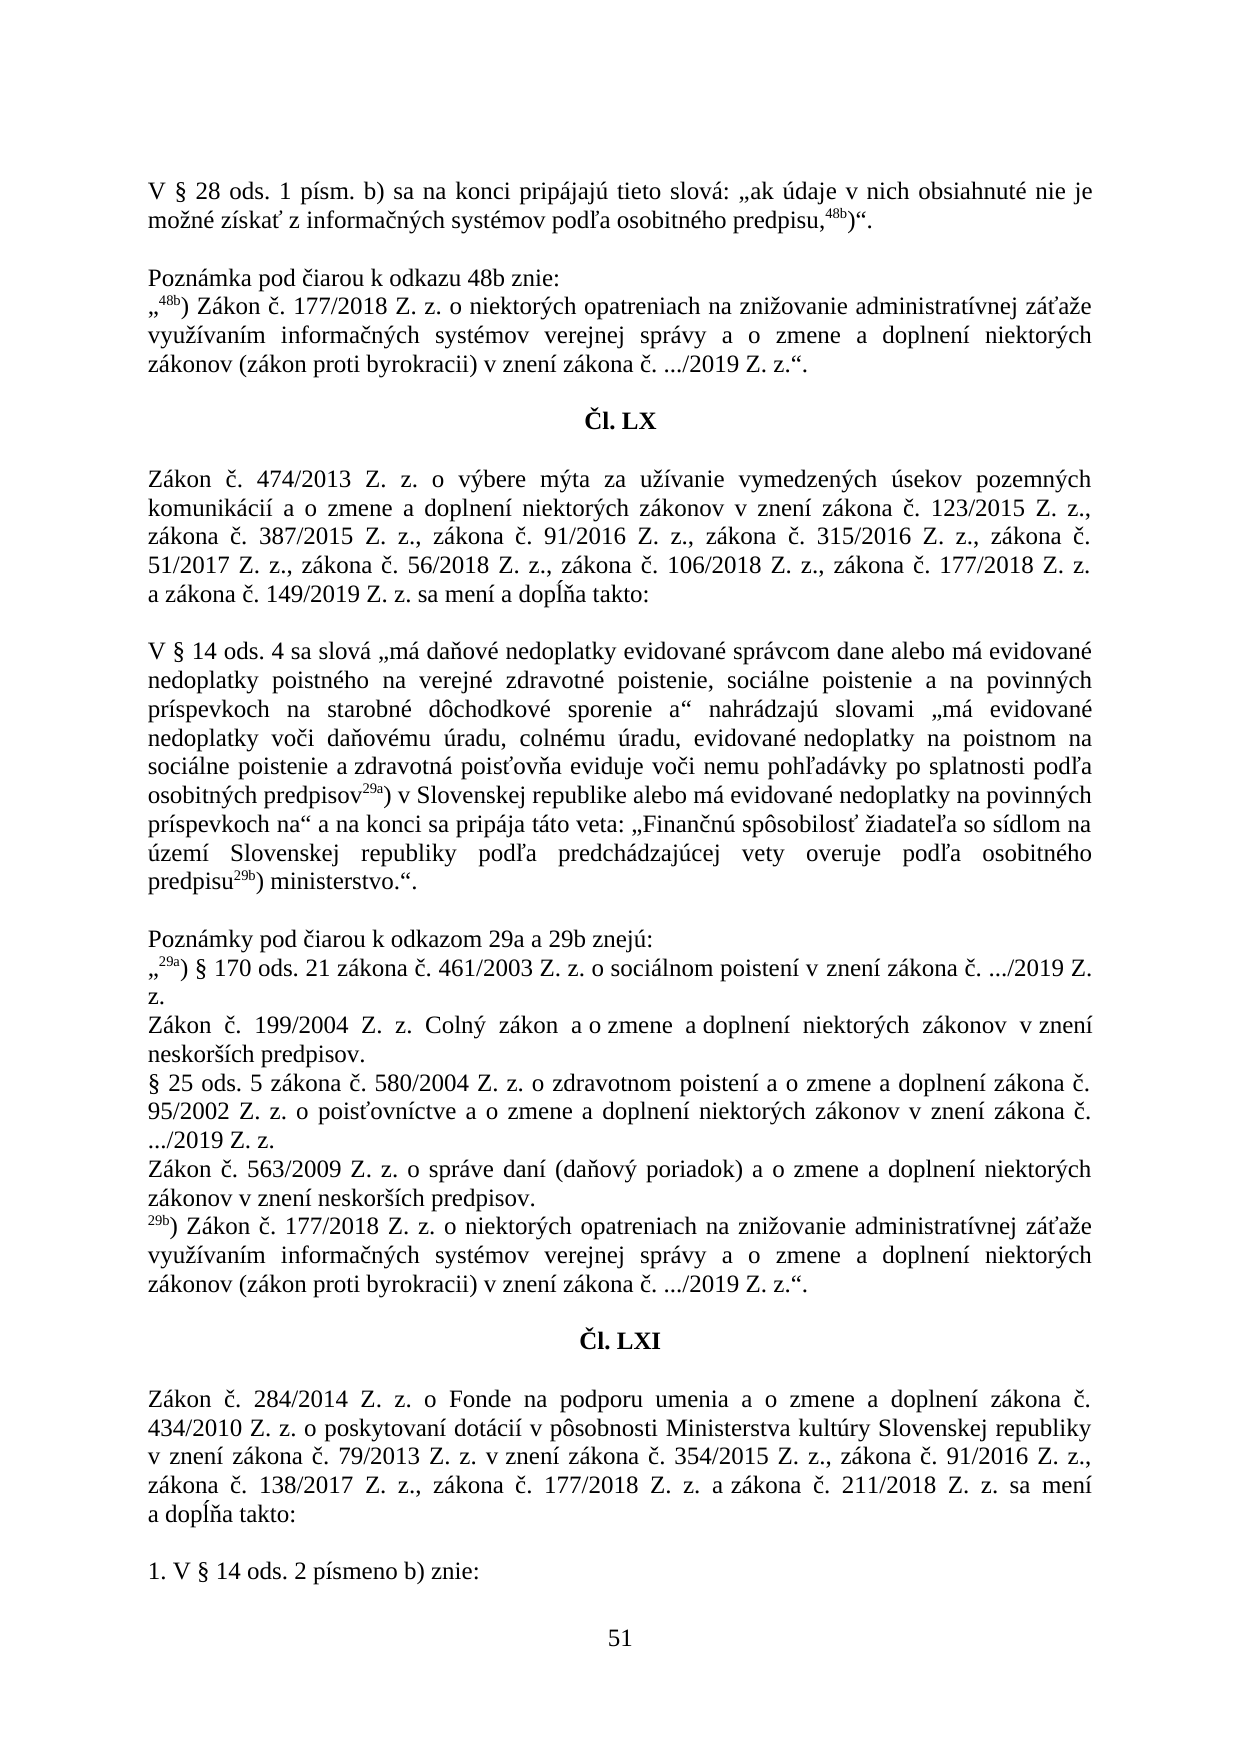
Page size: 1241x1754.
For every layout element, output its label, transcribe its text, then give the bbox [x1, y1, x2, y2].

text Zákon č. 563/2009 Z. z. o správe daní (daňový poriadok) a o zmene a doplnení niektorých zákonov v znení neskorších predpisov. [148, 1154, 1093, 1211]
text „48b) Zákon č. 177/2018 Z. z. o niektorých opatreniach na znižovanie administratívnej záťaže využívaním informačných systémov verejnej správy a o zmene a doplnení niektorých zákonov (zákon proti byrokracii) v znení zákona č. .../2019 Z. z.“. [148, 291, 1093, 378]
text § 25 ods. 5 zákona č. 580/2004 Z. z. o zdravotnom poistení a o zmene a doplnení zákona č. 95/2002 Z. z. o poisťovníctve a o zmene a doplnení niektorých zákonov v znení zákona č. .../2019 Z. z. [148, 1068, 1093, 1154]
text V § 14 ods. 4 sa slová „má daňové nedoplatky evidované správcom dane alebo má evidované nedoplatky poistného na verejné zdravotné poistenie, sociálne poistenie a na povinných príspevkoch na starobné dôchodkové sporenie a“ nahrádzajú slovami „má evidované nedoplatky voči daňovému úradu, colnému úradu, evidované nedoplatky na poistnom na sociálne poistenie a zdravotná poisťovňa eviduje voči nemu pohľadávky po splatnosti podľa osobitných predpisov29a) v Slovenskej republike alebo má evidované nedoplatky na povinných príspevkoch na“ a na konci sa pripája táto veta: „Finančnú spôsobilosť žiadateľa so sídlom na území Slovenskej republiky podľa predchádzajúcej vety overuje podľa osobitného predpisu29b) ministerstvo.“. [148, 636, 1093, 895]
text Zákon č. 284/2014 Z. z. o Fonde na podporu umenia a o zmene a doplnení zákona č. 434/2010 Z. z. o poskytovaní dotácií v pôsobnosti Ministerstva kultúry Slovenskej republiky v znení zákona č. 79/2013 Z. z. v znení zákona č. 354/2015 Z. z., zákona č. 91/2016 Z. z., zákona č. 138/2017 Z. z., zákona č. 177/2018 Z. z. a zákona č. 211/2018 Z. z. sa mení a dopĺňa takto: [148, 1384, 1093, 1528]
text Zákon č. 474/2013 Z. z. o výbere mýta za užívanie vymedzených úsekov pozemných komunikácií a o zmene a doplnení niektorých zákonov v znení zákona č. 123/2015 Z. z., zákona č. 387/2015 Z. z., zákona č. 91/2016 Z. z., zákona č. 315/2016 Z. z., zákona č. 51/2017 Z. z., zákona č. 56/2018 Z. z., zákona č. 106/2018 Z. z., zákona č. 177/2018 Z. z. a zákona č. 149/2019 Z. z. sa mení a dopĺňa takto: [148, 464, 1093, 608]
text „29a) § 170 ods. 21 zákona č. 461/2003 Z. z. o sociálnom poistení v znení zákona č. .../2019 Z. z. [148, 953, 1093, 1010]
text Poznámka pod čiarou k odkazu 48b znie: [148, 263, 1093, 291]
text Čl. LXI [148, 1326, 1093, 1355]
text Poznámky pod čiarou k odkazom 29a a 29b znejú: [148, 924, 1093, 953]
text Zákon č. 199/2004 Z. z. Colný zákon a o zmene a doplnení niektorých zákonov v znení neskorších predpisov. [148, 1010, 1093, 1068]
text 29b) Zákon č. 177/2018 Z. z. o niektorých opatreniach na znižovanie administratívnej záťaže využívaním informačných systémov verejnej správy a o zmene a doplnení niektorých zákonov (zákon proti byrokracii) v znení zákona č. .../2019 Z. z.“. [148, 1211, 1093, 1298]
text Čl. LX [148, 406, 1093, 435]
text 1. V § 14 ods. 2 písmeno b) znie: [148, 1556, 1093, 1585]
text V § 28 ods. 1 písm. b) sa na konci pripájajú tieto slová: „ak údaje v nich obsiahnuté nie je možné získať z informačných systémov podľa osobitného predpisu,48b)“. [148, 176, 1093, 234]
